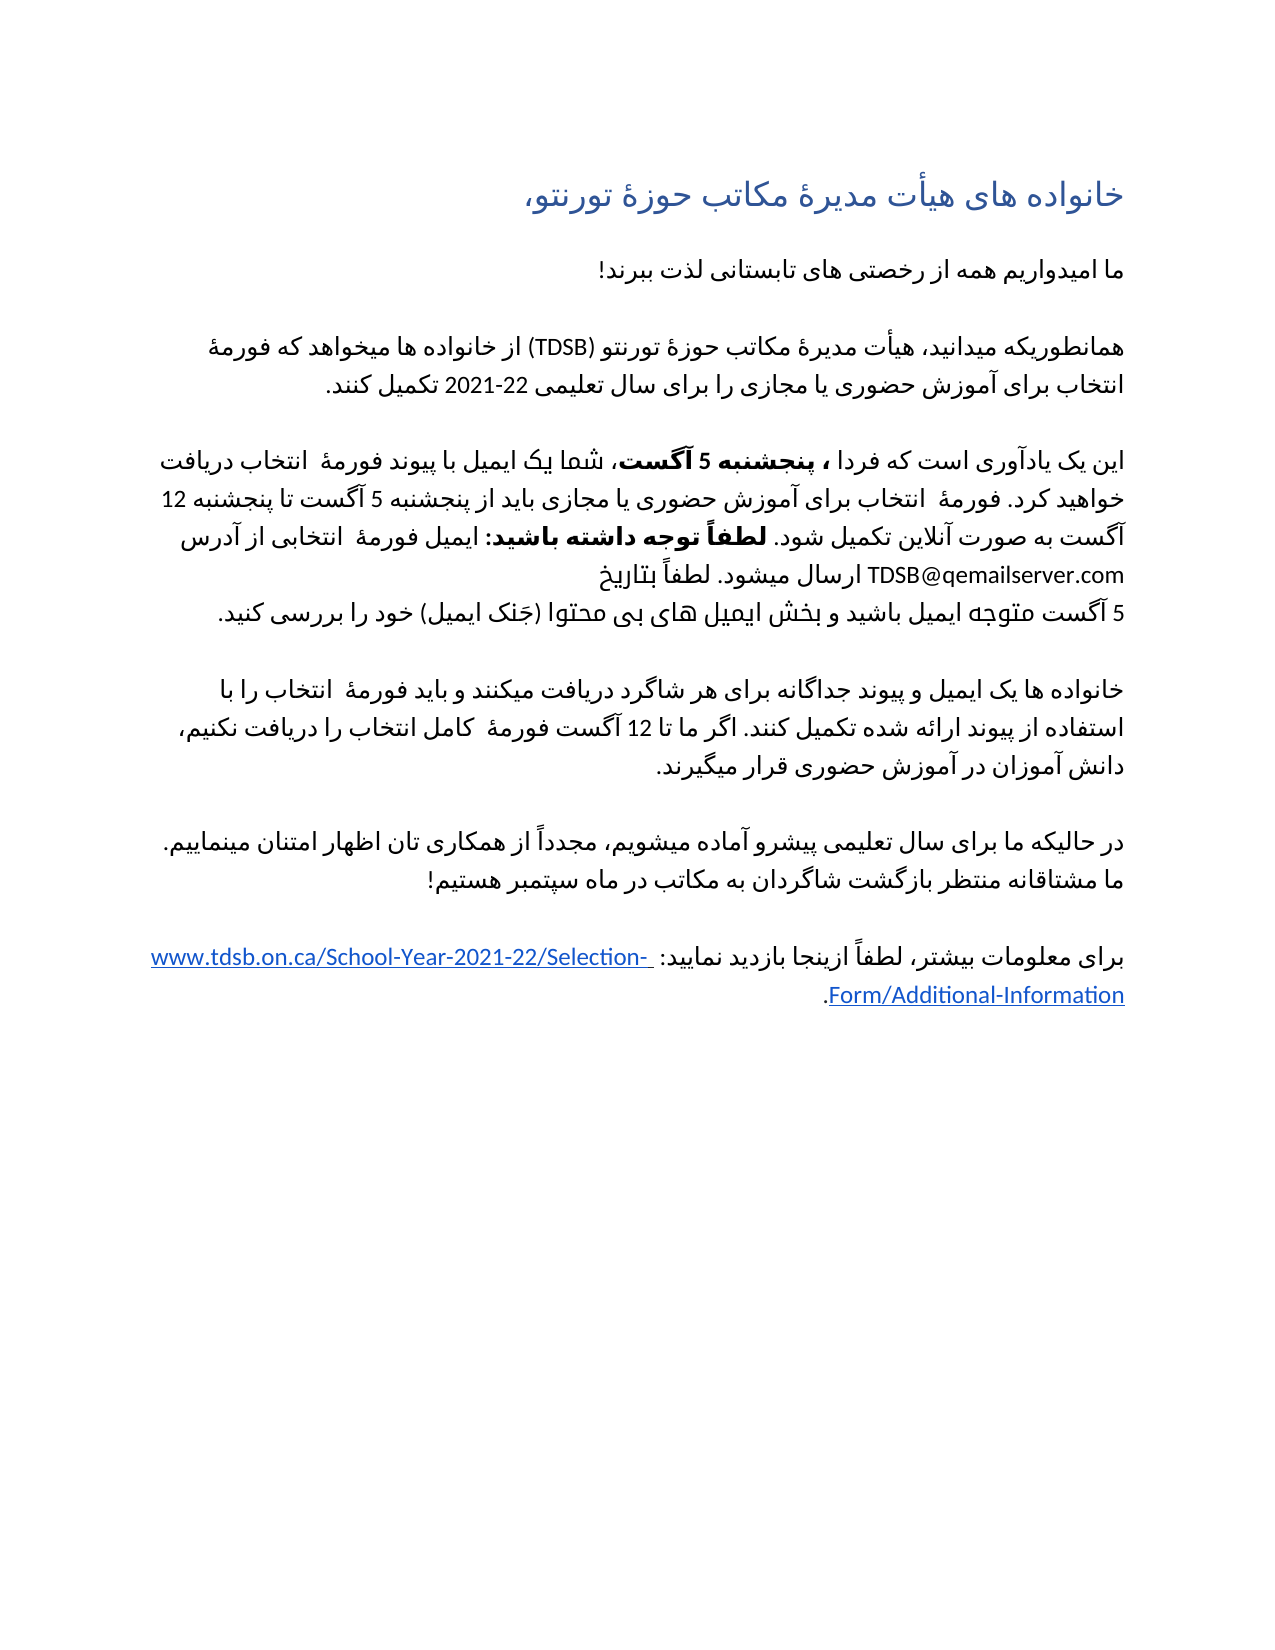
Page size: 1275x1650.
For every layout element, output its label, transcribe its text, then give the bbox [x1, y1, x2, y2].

text خانواده ها یک ایمیل و پیوند جداگانه برای هر شاگرد دریافت میکنند و باید فورمهٔ انتخاب را با استفاده از پیوند ارائه شده تکمیل کنند. اگر ما تا 12 آگست فورمهٔ کامل انتخاب را دریافت نکنیم، دانش آموزان در آموزش حضوری قرار میگیرند. [150, 674, 1125, 781]
subtitle خانواده های هیأت مدیرهٔ مکاتب حوزهٔ تورنتو، [150, 175, 1125, 213]
text این یک یادآوری است که فردا ، پنجشنبه 5 آگست، شما یک ایمیل با پیوند فورمهٔ انتخاب دریافت خواهید کرد. فورمهٔ انتخاب برای آموزش حضوری یا مجازی باید از پنجشنبه 5 آگست تا پنجشنبه 12 آگست به صورت آنلاین تکمیل شود. لطفاً توجه داشته باشید: ایمیل فورمهٔ انتخابی از آدرس TDSB@qemailserver.com ارسال میشود. لطفاً بتاریخ [150, 445, 1125, 590]
text ما امیدواریم همه از رخصتی های تابستانی لذت ببرند! [150, 254, 1125, 285]
text 5 آگست متوجه ایمیل باشید و بخش ایمیل های بی محتوا (جَنک ایمیل) خود را بررسی کنید. [150, 598, 1125, 628]
text همانطوریکه میدانید، هیأت مدیرهٔ مکاتب حوزهٔ تورنتو (TDSB) از خانواده ها میخواهد که فورمهٔ انتخاب برای آموزش حضوری یا مجازی را برای سال تعلیمی 22-2021 تکمیل کنند. [150, 331, 1125, 399]
text در حالیکه ما برای سال تعلیمی پیشرو آماده میشویم، مجدداً از همکاری تان اظهار امتنان مینماییم. ما مشتاقانه منتظر بازگشت شاگردان به مکاتب در ماه سپتمبر هستیم! [150, 826, 1125, 895]
text برای معلومات بیشتر، لطفاً ازینجا بازدید نمایید: www.tdsb.on.ca/School-Year-2021-22/Selection-Form/Additional-Information. [150, 941, 1125, 1009]
